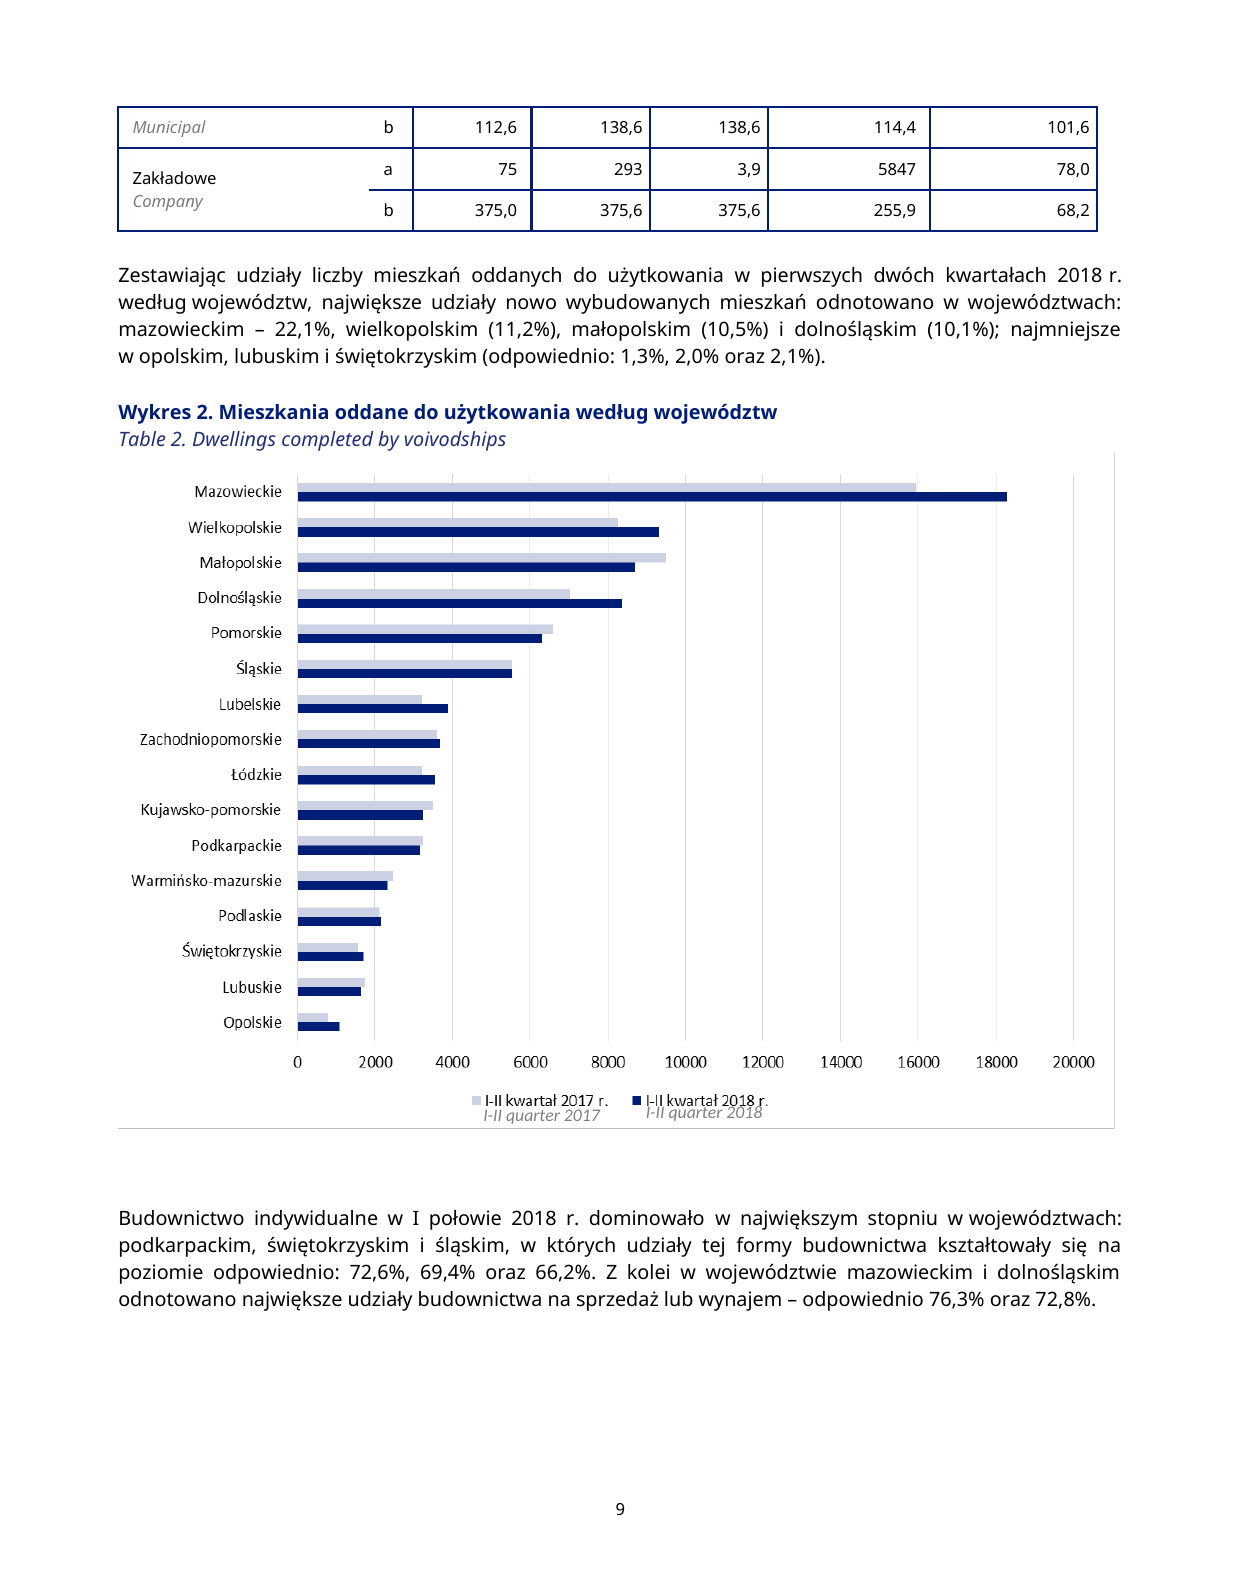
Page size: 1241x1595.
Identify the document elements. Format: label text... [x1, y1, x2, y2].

table_cell 255,9 [769, 191, 929, 230]
table_cell 5847 [769, 149, 929, 189]
table_cell 293 [533, 149, 649, 189]
table_cell 138,6 [533, 108, 649, 147]
table_cell 114,4 [769, 108, 929, 147]
table_cell Zakładowe Company [119, 149, 369, 230]
text Zestawiając udziały liczby mieszkań oddanych do użytkowania w pierwszych dwóch kwartałach 2018 r. według województw, największe udziały nowo wybudowanych mieszkań odnotowano w województwach: mazowieckim – 22,1%, wielkopolskim (11,2%), małopolskim (10,5%) i dolnośląskim (10,1%); najmniejsze w opolskim, lubuskim i świętokrzyskim (odpowiednio: 1,3%, 2,0% oraz 2,1%). [118, 261, 1122, 369]
table_cell 375,6 [533, 191, 649, 230]
picture [118, 452, 1115, 1129]
text Wykres 2. Mieszkania oddane do użytkowania według województw [118, 398, 1122, 425]
table_cell 3,9 [651, 149, 767, 189]
table_cell 375,6 [651, 191, 767, 230]
table_cell 112,6 [414, 108, 530, 147]
table_cell 138,6 [651, 108, 767, 147]
table_cell b [369, 108, 412, 147]
table_cell 101,6 [931, 108, 1096, 147]
table_cell a [369, 149, 412, 189]
table_cell Komunalne Municipal [119, 108, 369, 147]
text Table 2. Dwellings completed by voivodships [118, 425, 1122, 452]
table_cell 375,0 [414, 191, 530, 230]
table_cell 75 [414, 149, 530, 189]
table_cell 78,0 [931, 149, 1096, 189]
text Budownictwo indywidualne w I połowie 2018 r. dominowało w największym stopniu w województwach: podkarpackim, świętokrzyskim i śląskim, w których udziały tej formy budownictwa kształtowały się na poziomie odpowiednio: 72,6%, 69,4% oraz 66,2%. Z kolei w województwie mazowieckim i dolnośląskim odnotowano największe udziały budownictwa na sprzedaż lub wynajem – odpowiednio 76,3% oraz 72,8%. [118, 1204, 1122, 1312]
table_cell b [369, 191, 412, 230]
table_cell 68,2 [931, 191, 1096, 230]
